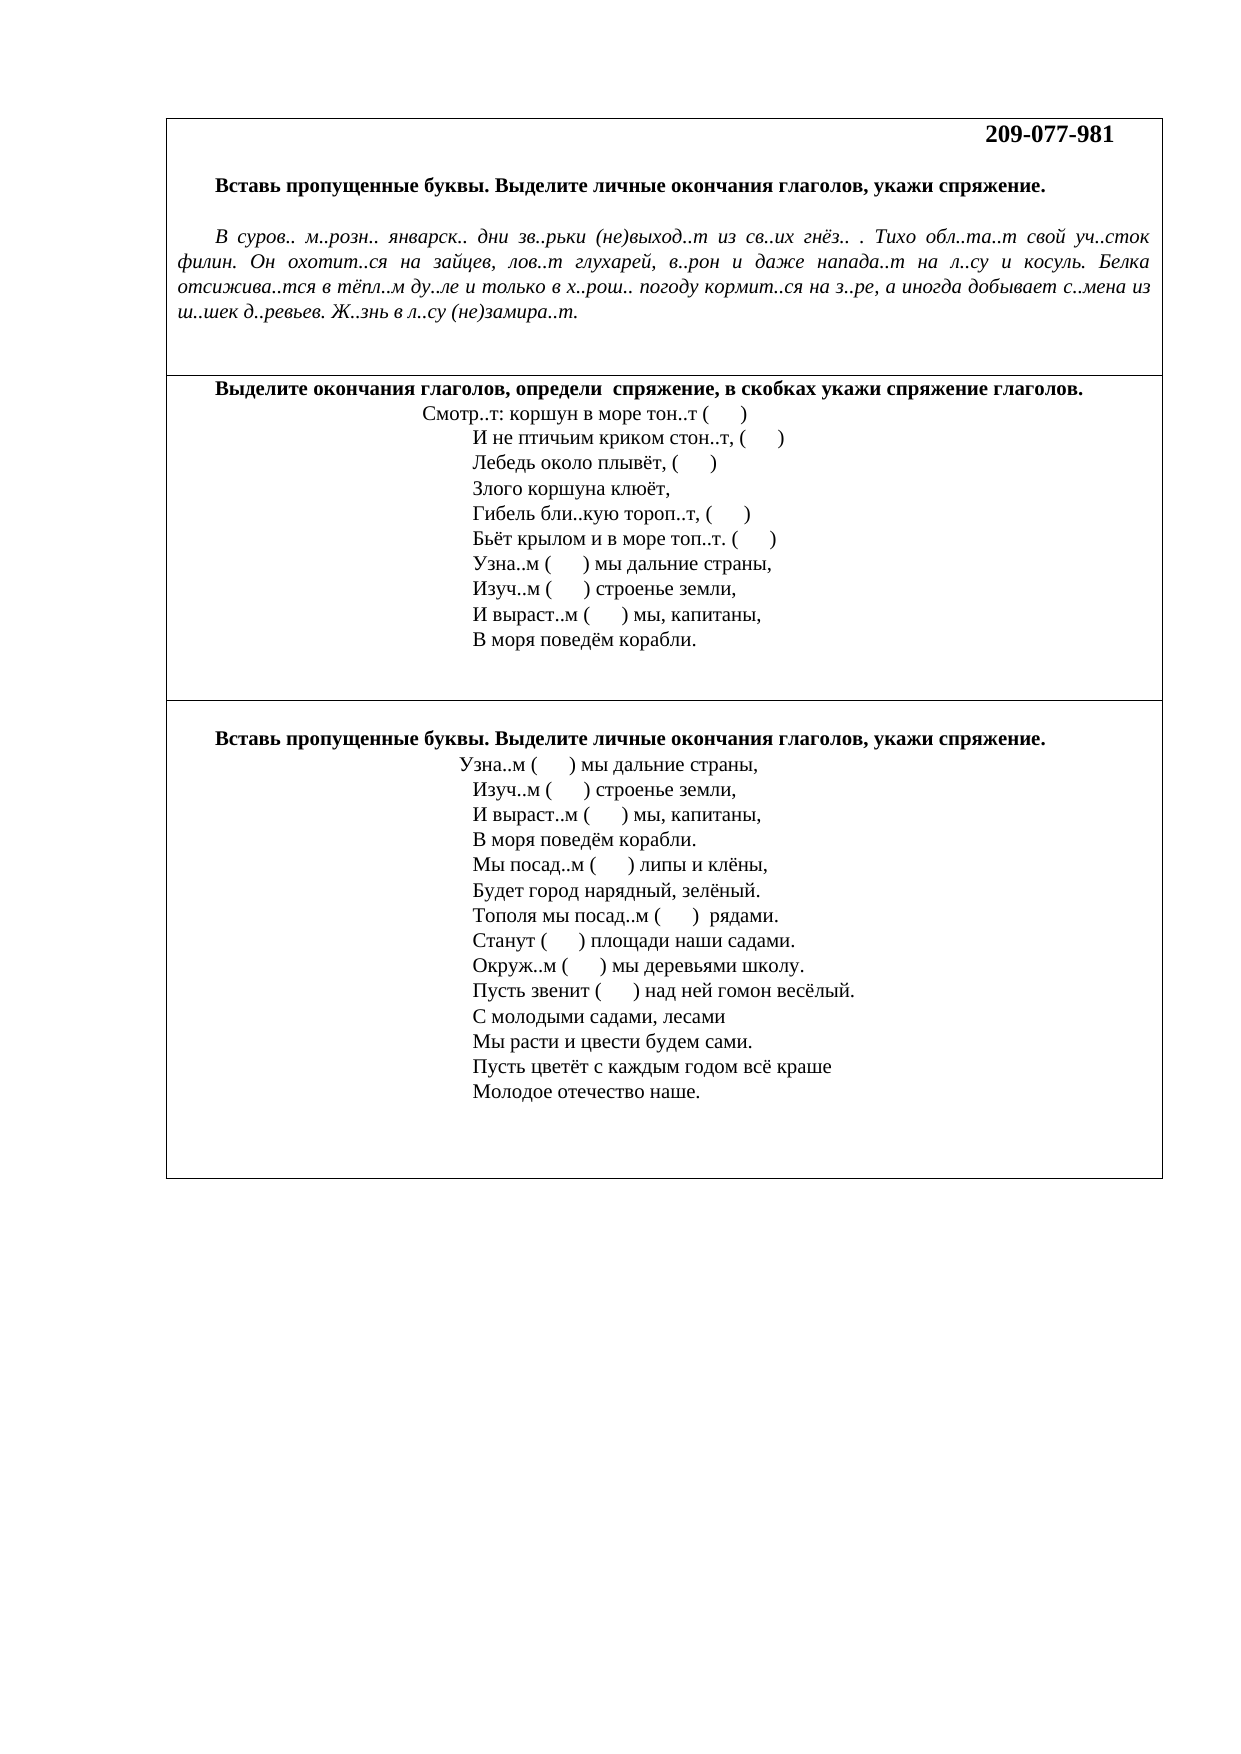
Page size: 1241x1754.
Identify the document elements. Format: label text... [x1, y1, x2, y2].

table_cell Вставь пропущенные буквы. Выделите личные окончания глаголов, укажи спряжение. Узна..м ( ) мы дальние страны, Изуч..м ( ) строенье земли, И выраст..м ( ) мы, капитаны, В моря поведём корабли. Мы посад..м ( ) липы и клёны, Будет город нарядный, зелёный. Тополя мы посад..м ( ) рядами. Станут ( ) площади наши садами. Окруж..м ( ) мы деревьями школу. Пусть звенит ( ) над ней гомон весёлый. С молодыми садами, лесами Мы расти и цвести будем сами. Пусть цветёт с каждым годом всё краше Молодое отечество наше. [167, 701, 1162, 1178]
table_cell Выделите окончания глаголов, определи спряжение, в скобках укажи спряжение глаголов. Смотр..т: коршун в море тон..т ( ) И не птичьим криком стон..т, ( ) Лебедь около плывёт, ( ) Злого коршуна клюёт, Гибель бли..кую тороп..т, ( ) Бьёт крылом и в море топ..т. ( ) Узна..м ( ) мы дальние страны, Изуч..м ( ) строенье земли, И выраст..м ( ) мы, капитаны, В моря поведём корабли. [167, 376, 1162, 700]
table_header 209-077-981 Вставь пропущенные буквы. Выделите личные окончания глаголов, укажи спряжение. В суров.. м..розн.. январск.. дни зв..рьки (не)выход..т из св..их гнёз.. . Тихо обл..та..т свой уч..сток филин. Он охотит..ся на зайцев, лов..т глухарей, в..рон и даже напада..т на л..су и косуль. Белка отсижива..тся в тёпл..м ду..ле и только в х..рош.. погоду кормит..ся на з..ре, а иногда добывает с..мена из ш..шек д..ревьев. Ж..знь в л..су (не)замира..т. [167, 119, 1162, 375]
